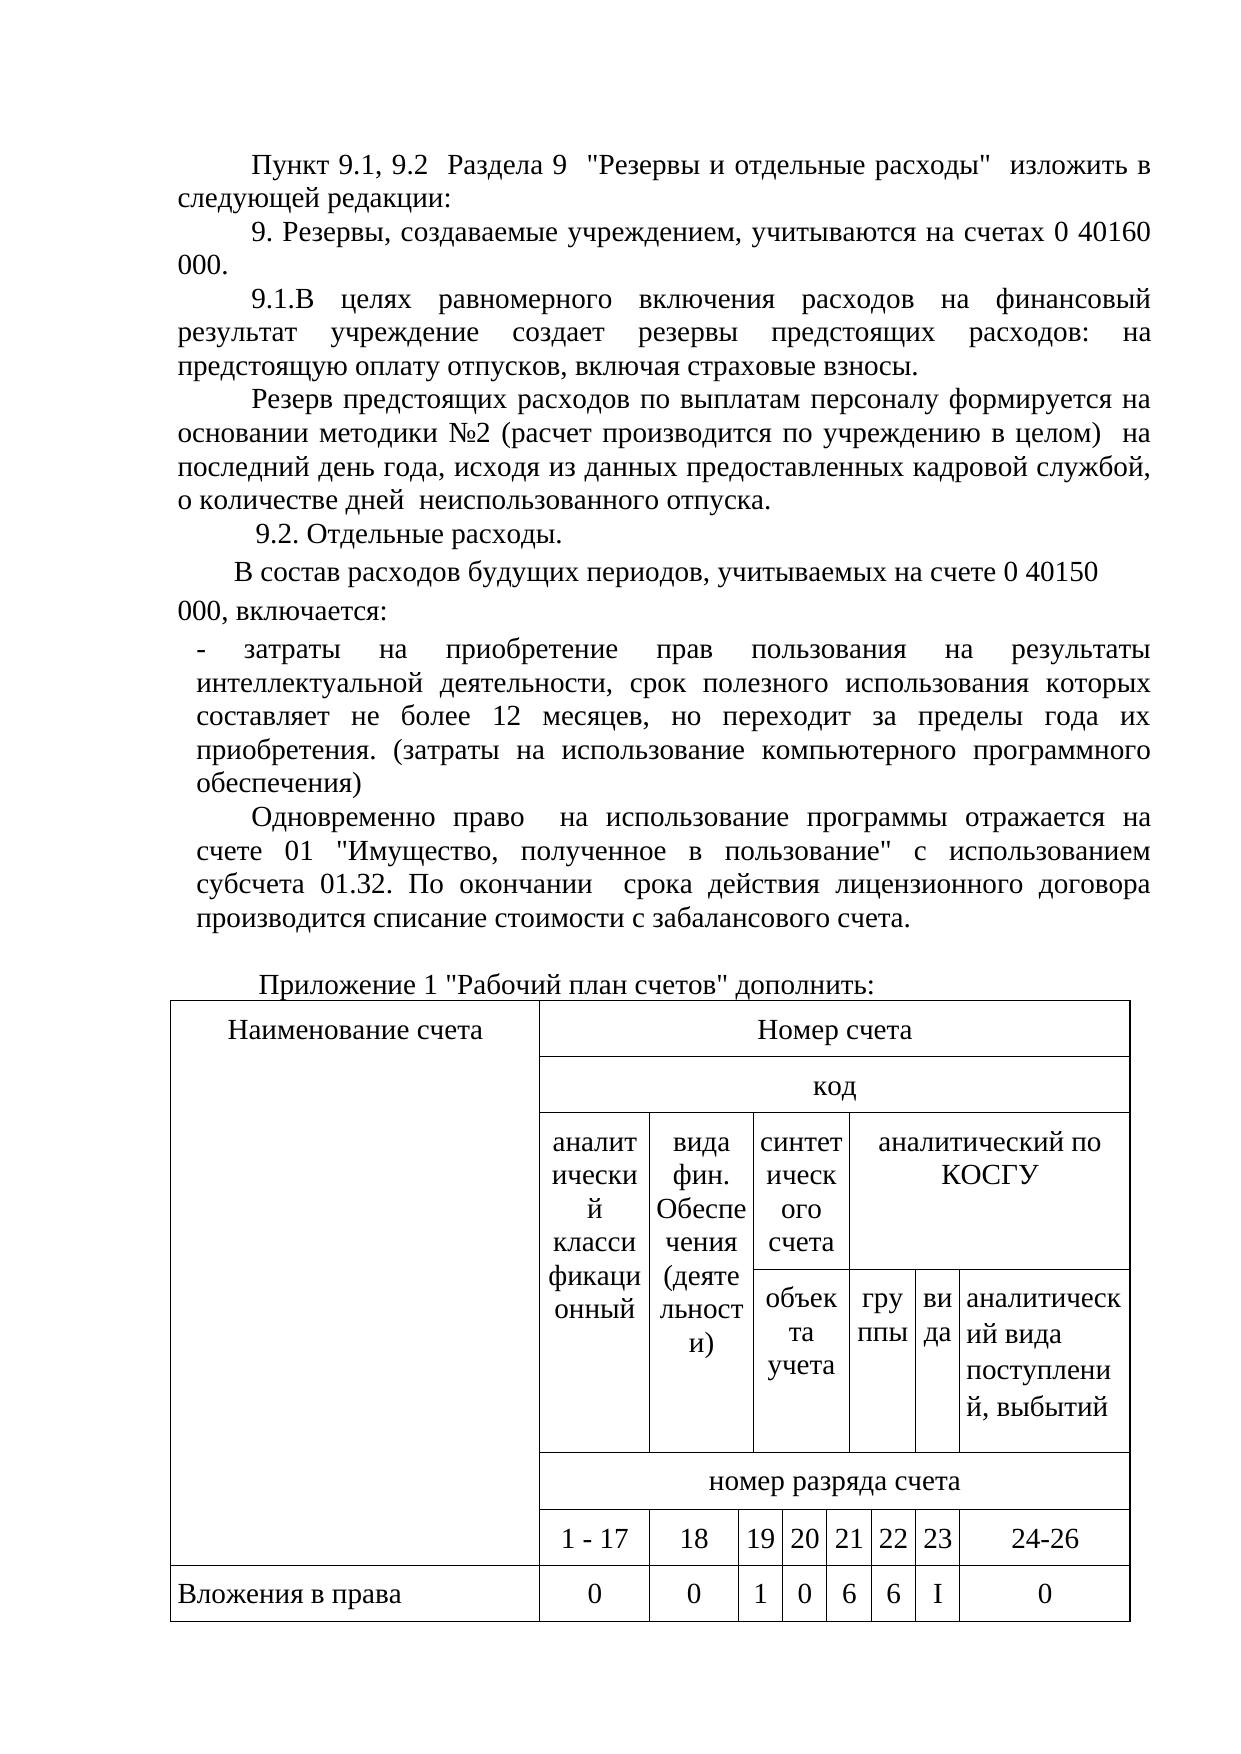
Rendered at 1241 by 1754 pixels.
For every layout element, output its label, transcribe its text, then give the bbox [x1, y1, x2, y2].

table_cell 0 [960, 1566, 1129, 1621]
table_header Наименование счета [171, 1001, 539, 1565]
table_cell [171, 1566, 539, 1621]
table_cell вида [916, 1270, 959, 1452]
table_cell 22 [872, 1510, 915, 1565]
text Пункт 9.1, 9.2 Раздела 9 "Резервы и отдельные расходы" изложить в следующей редакции: [177, 147, 1152, 214]
table_cell синтетического счета [754, 1113, 849, 1268]
table_cell 20 [783, 1510, 826, 1565]
table_cell 21 [827, 1510, 871, 1565]
table_cell 24-26 [960, 1510, 1129, 1565]
table_cell номер разряда счета [540, 1453, 1129, 1509]
table_cell 0 [783, 1566, 826, 1621]
text 9. Резервы, создаваемые учреждением, учитываются на счетах 0 40160 000. [177, 214, 1152, 281]
table_cell 19 [739, 1510, 782, 1565]
text Одновременно право на использование программы отражается на счете 01 "Имущество, полученное в пользование" с использованием субсчета 01.32. По окончании срока действия лицензионного договора производится списание стоимости с забалансового счета. [196, 799, 1152, 933]
text - затраты на приобретение прав пользования на результаты интеллектуальной деятельности, срок полезного использования которых составляет не более 12 месяцев, но переходит за пределы года их приобретения. (затраты на использование компьютерного программного обеспечения) [196, 631, 1152, 799]
table_header Номер счета [540, 1001, 1129, 1056]
table_cell I [916, 1566, 959, 1621]
table_cell 6 [827, 1566, 871, 1621]
table_cell группы [850, 1270, 915, 1452]
table_cell 18 [650, 1510, 738, 1565]
text 9.1.В целях равномерного включения расходов на финансовый результат учреждение создает резервы предстоящих расходов: на предстоящую оплату отпусков, включая страховые взносы. [177, 281, 1152, 382]
table_cell код [540, 1057, 1129, 1112]
table_cell 23 [916, 1510, 959, 1565]
table_cell 0 [650, 1566, 738, 1621]
table_cell объекта учета [754, 1270, 849, 1452]
table_cell 0 [540, 1566, 649, 1621]
text Приложение 1 "Рабочий план счетов" дополнить: [196, 967, 1152, 1000]
text 9.2. Отдельные расходы. [177, 516, 1152, 549]
table_cell аналитический по КОСГУ [850, 1113, 1129, 1268]
text Резерв предстоящих расходов по выплатам персоналу формируется на основании методики №2 (расчет производится по учреждению в целом) на последний день года, исходя из данных предоставленных кадровой службой, о количестве дней неиспользованного отпуска. [177, 382, 1152, 516]
text В состав расходов будущих периодов, учитываемых на счете 0 40150 000, включается: [177, 554, 1152, 626]
table_cell 1 - 17 [540, 1510, 649, 1565]
table_cell аналитический классификационный [540, 1113, 649, 1452]
table_cell аналитический вида поступлений, выбытий [960, 1270, 1129, 1452]
table_cell 1 [739, 1566, 782, 1621]
table_cell вида фин. Обеспечения (деятельности) [650, 1113, 753, 1452]
table_cell 6 [872, 1566, 915, 1621]
